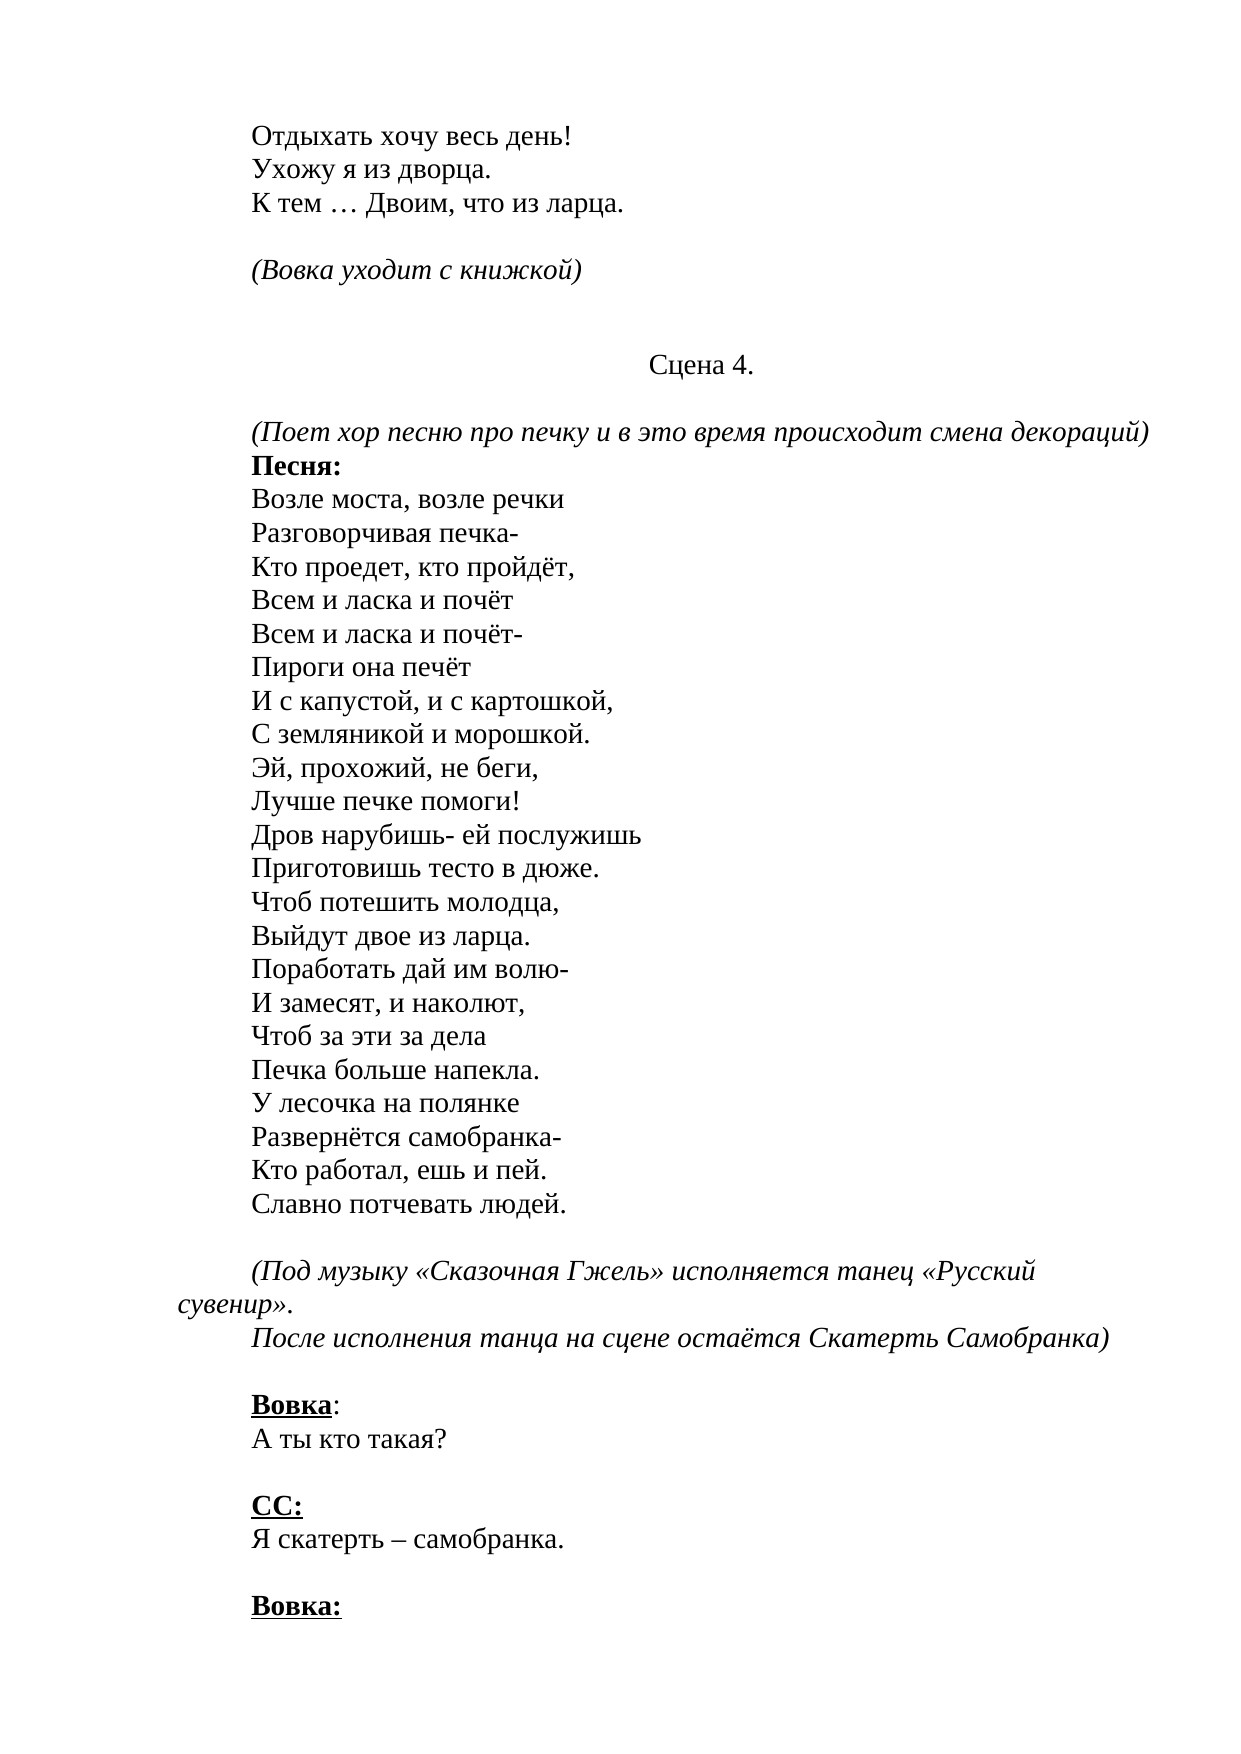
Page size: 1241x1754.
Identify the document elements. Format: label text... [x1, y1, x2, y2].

text Возле моста, возле речки [177, 482, 1152, 515]
text Ухожу я из дворца. [177, 152, 1152, 185]
text Чтоб потешить молодца, [177, 884, 1152, 918]
text И замесят, и наколют, [177, 985, 1152, 1018]
text Развернётся самобранка- [177, 1119, 1152, 1152]
text Я скатерть – самобранка. [177, 1521, 1152, 1555]
text Славно потчевать людей. [177, 1186, 1152, 1219]
text СС: [177, 1488, 1152, 1521]
text (Вовка уходит с книжкой) [177, 252, 1152, 286]
text Пироги она печёт [177, 649, 1152, 683]
text Всем и ласка и почёт [177, 582, 1152, 616]
text Эй, прохожий, не беги, [177, 750, 1152, 783]
text Сцена 4. [177, 347, 1152, 381]
text Кто работал, ешь и пей. [177, 1152, 1152, 1186]
text (Поет хор песню про печку и в это время происходит смена декораций) [177, 414, 1152, 448]
text Лучше печке помоги! [177, 783, 1152, 817]
text У лесочка на полянке [177, 1085, 1152, 1119]
text Кто проедет, кто пройдёт, [177, 549, 1152, 582]
text Печка больше напекла. [177, 1052, 1152, 1085]
text После исполнения танца на сцене остаётся Скатерть Самобранка) [177, 1320, 1152, 1354]
text Приготовишь тесто в дюже. [177, 851, 1152, 884]
text Вовка: [177, 1387, 1152, 1421]
text Песня: [177, 448, 1152, 482]
text А ты кто такая? [177, 1421, 1152, 1454]
text Поработать дай им волю- [177, 951, 1152, 985]
text К тем … Двоим, что из ларца. [177, 185, 1152, 219]
text (Под музыку «Сказочная Гжель» исполняется танец «Русский сувенир». [177, 1253, 1152, 1320]
text Выйдут двое из ларца. [177, 918, 1152, 951]
text Всем и ласка и почёт- [177, 616, 1152, 649]
text Вовка: [177, 1588, 1152, 1622]
text Отдыхать хочу весь день! [177, 118, 1152, 152]
text Разговорчивая печка- [177, 515, 1152, 549]
text Дров нарубишь- ей послужишь [177, 817, 1152, 851]
text С земляникой и морошкой. [177, 716, 1152, 750]
text Чтоб за эти за дела [177, 1018, 1152, 1052]
text И с капустой, и с картошкой, [177, 683, 1152, 716]
